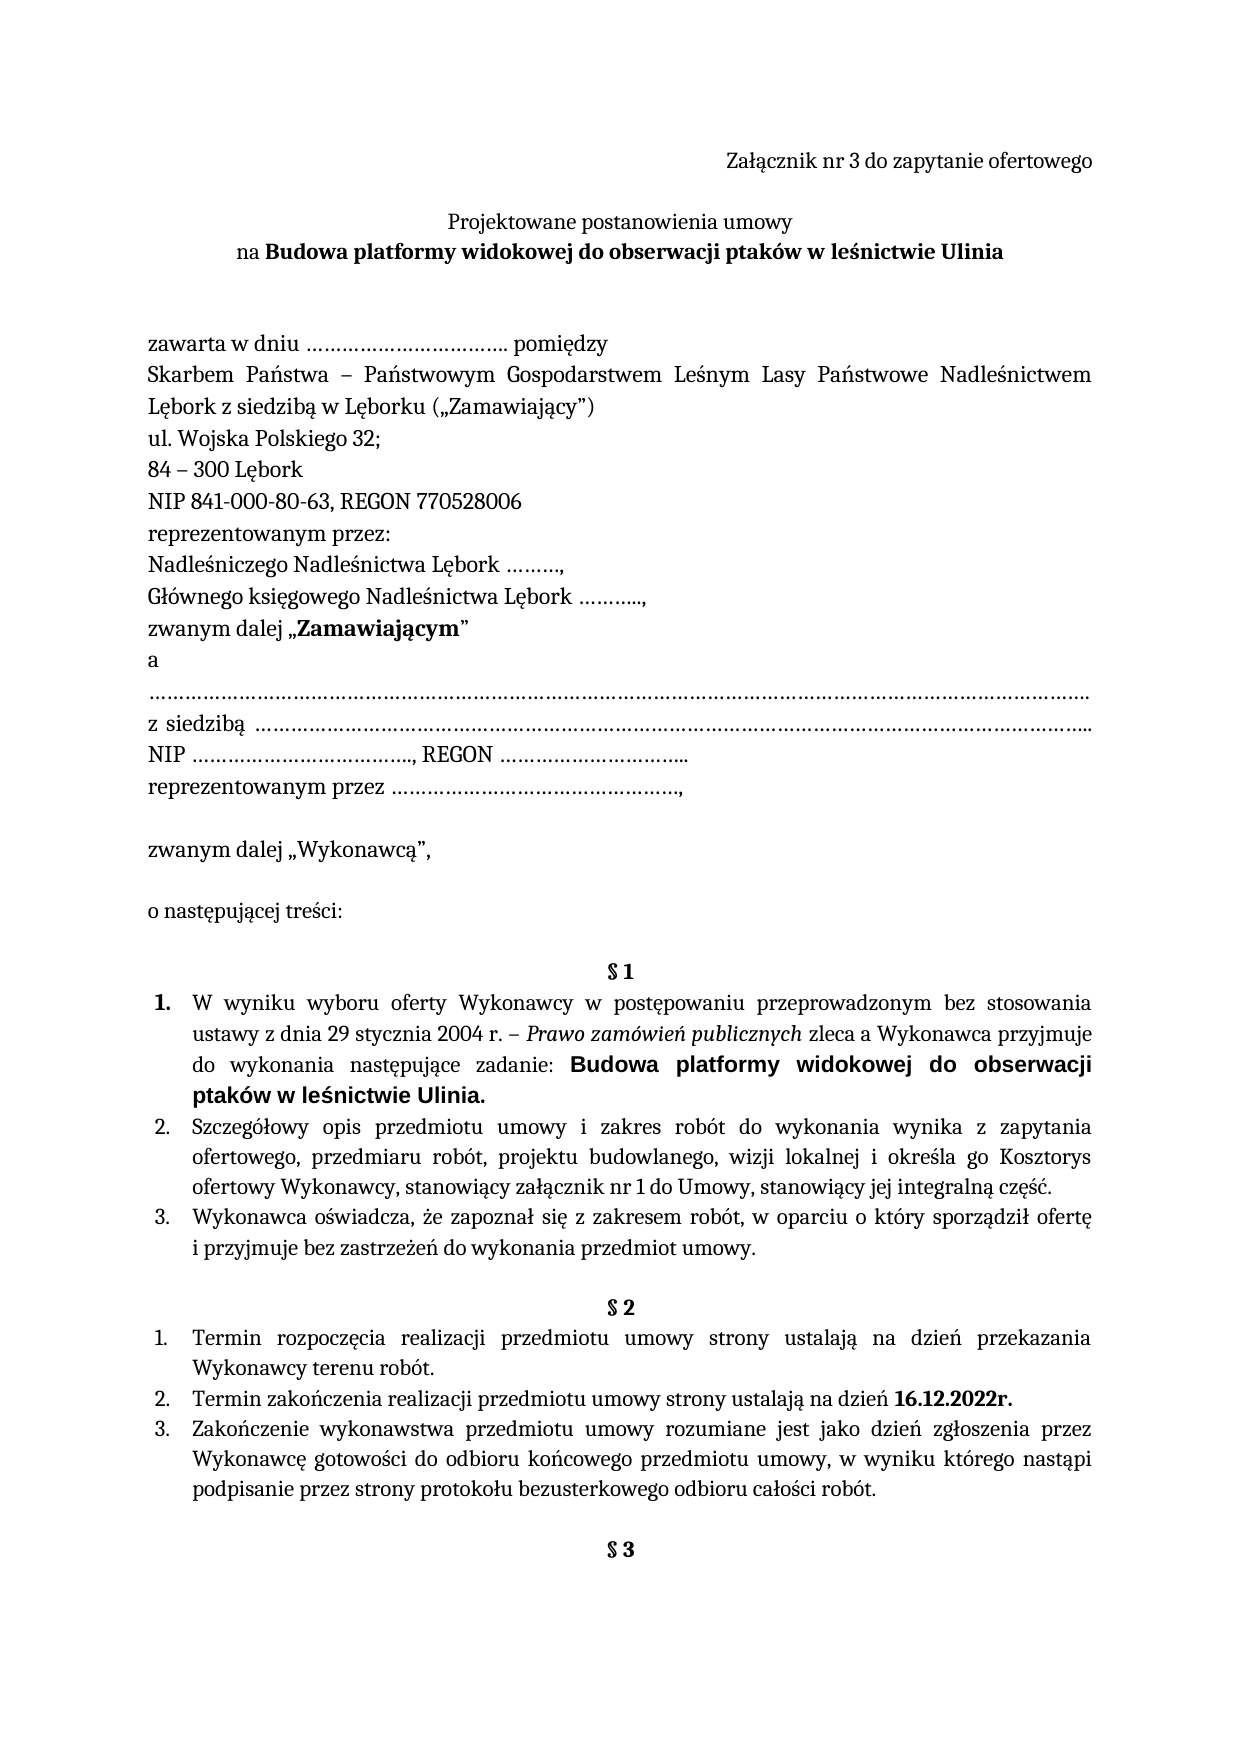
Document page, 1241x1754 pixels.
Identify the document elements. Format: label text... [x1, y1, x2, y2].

text § 2 [148, 1295, 1093, 1321]
text § 3 [148, 1536, 1093, 1563]
text zawarta w dniu ……………………………. pomiędzy [148, 330, 1093, 357]
text a [148, 646, 1093, 674]
text 84 – 300 Lębork [148, 456, 1093, 484]
list W wyniku wyboru oferty Wykonawcy w postępowaniu przeprowadzonym bez stosowania ustawy z dnia 29 stycznia 2004 r. – Prawo zamówień publicznych zleca a Wykonawca przyjmuje do wykonania następujące zadanie: Budowa platformy widokowej do obserwacji ptaków w leśnictwie Ulinia. [154, 989, 1093, 1109]
list Zakończenie wykonawstwa przedmiotu umowy rozumiane jest jako dzień zgłoszenia przez Wykonawcę gotowości do odbioru końcowego przedmiotu umowy, w wyniku którego nastąpi podpisanie przez strony protokołu bezusterkowego odbioru całości robót. [154, 1416, 1093, 1502]
text z siedzibą ………………………………………………………………………………………………………………………….. NIP ………………………………., REGON ………………………….. [148, 710, 1093, 769]
text reprezentowanym przez: [148, 520, 1093, 547]
list Szczegółowy opis przedmiotu umowy i zakres robót do wykonania wynika z zapytania ofertowego, przedmiaru robót, projektu budowlanego, wizji lokalnej i określa go Kosztorys ofertowy Wykonawcy, stanowiący załącznik nr 1 do Umowy, stanowiący jej integralną część. [154, 1113, 1093, 1200]
text Głównego księgowego Nadleśnictwa Lębork ……….., [148, 583, 1093, 611]
text zwanym dalej „Zamawiającym” [148, 615, 1093, 642]
text …………………………………………………………………………………………………………………………………………. [148, 678, 1093, 706]
text Nadleśniczego Nadleśnictwa Lębork ………, [148, 551, 1093, 579]
text NIP 841-000-80-63, REGON 770528006 [148, 488, 1093, 516]
text Projektowane postanowienia umowy [148, 209, 1093, 235]
text Skarbem Państwa – Państwowym Gospodarstwem Leśnym Lasy Państwowe Nadleśnictwem Lębork z siedzibą w Lęborku („Zamawiający”) [148, 361, 1093, 421]
list Termin zakończenia realizacji przedmiotu umowy strony ustalają na dzień 16.12.2022r. [154, 1385, 1093, 1412]
text ul. Wojska Polskiego 32; [148, 425, 1093, 452]
list Wykonawca oświadcza, że zapoznał się z zakresem robót, w oparciu o który sporządził ofertę i przyjmuje bez zastrzeżeń do wykonania przedmiot umowy. [154, 1204, 1093, 1261]
list Termin rozpoczęcia realizacji przedmiotu umowy strony ustalają na dzień przekazania Wykonawcy terenu robót. [154, 1325, 1093, 1381]
text Załącznik nr 3 do zapytanie ofertowego [148, 148, 1093, 174]
text na Budowa platformy widokowej do obserwacji ptaków w leśnictwie Ulinia [148, 239, 1093, 265]
text zwanym dalej „Wykonawcą”, [148, 836, 1093, 864]
text o następującej treści: [148, 898, 1093, 924]
text reprezentowanym przez …………………………………………, [148, 773, 1093, 801]
text § 1 [148, 959, 1093, 985]
